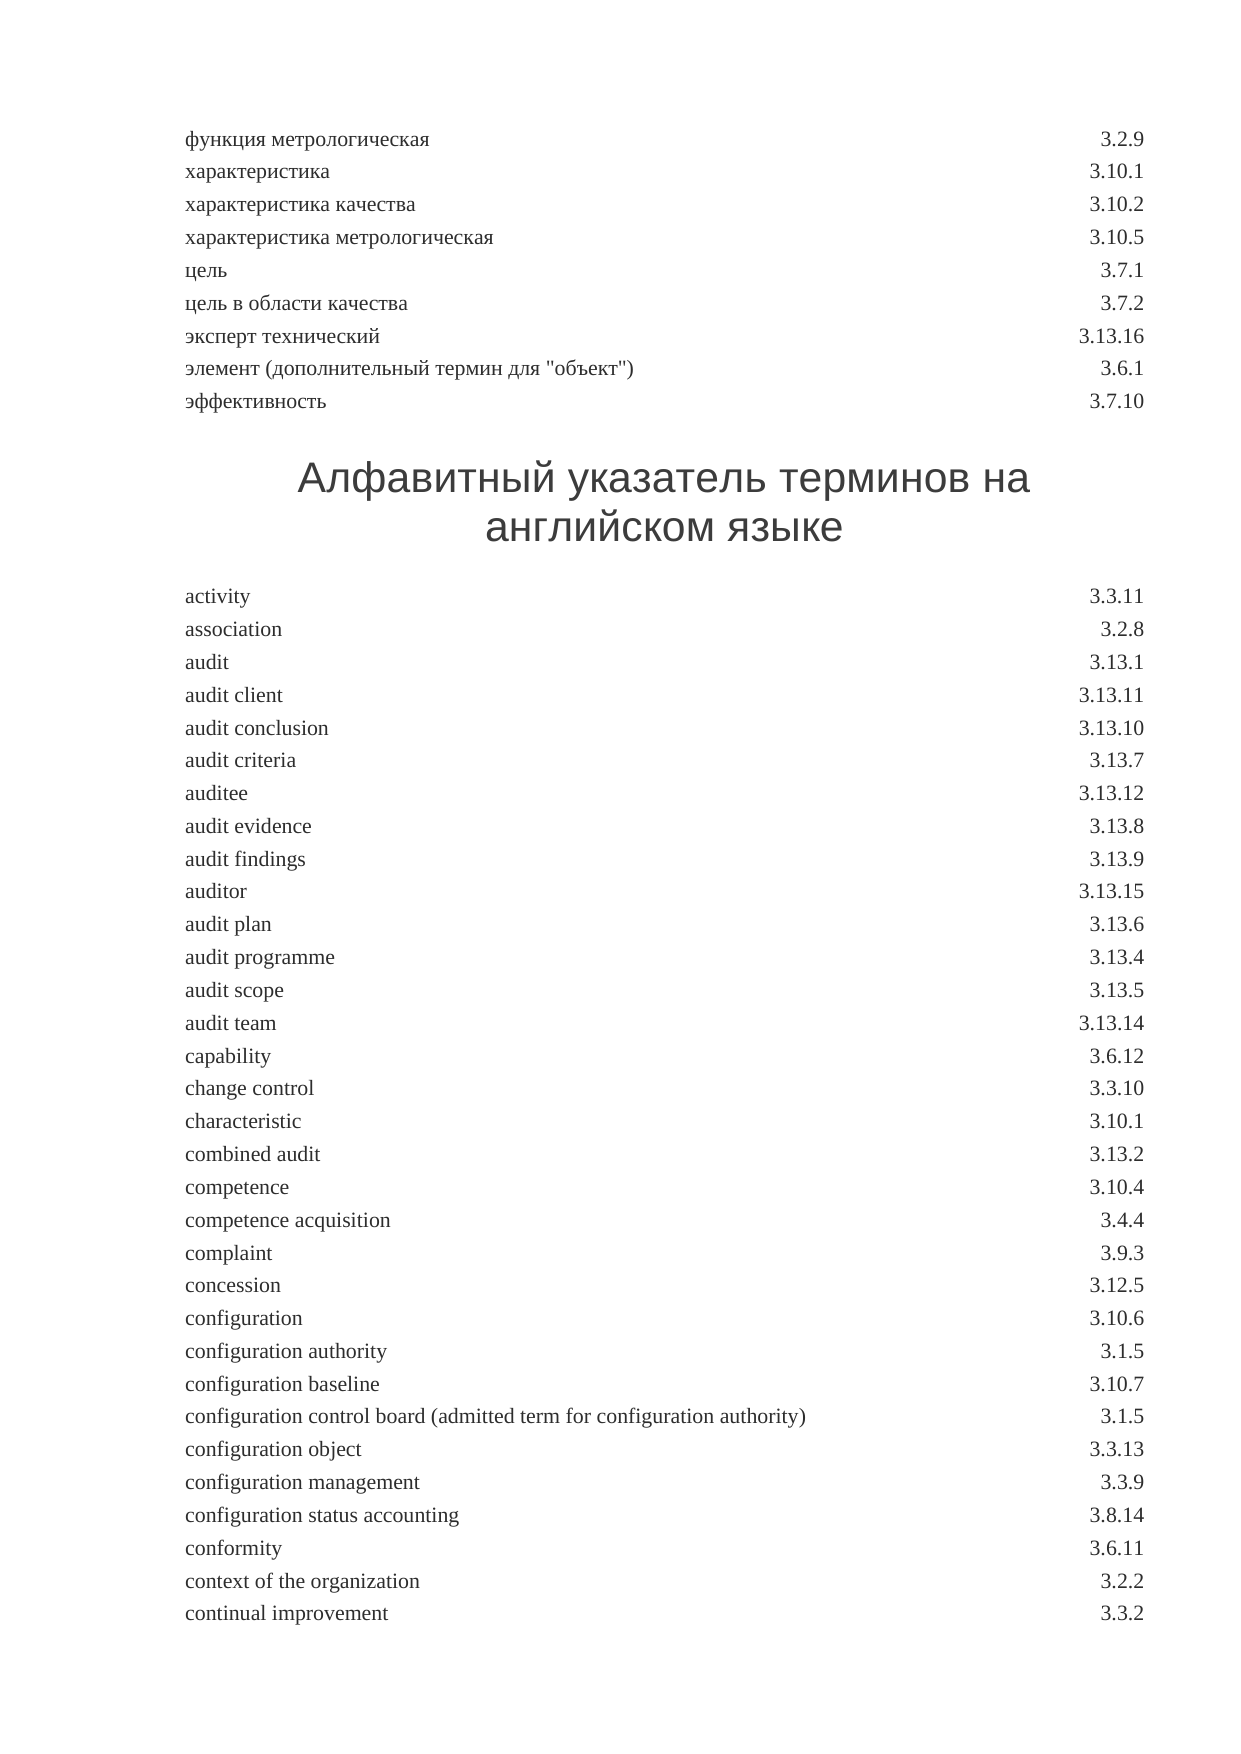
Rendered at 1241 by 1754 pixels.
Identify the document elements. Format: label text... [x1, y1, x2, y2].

table_cell audit team [177, 1002, 1005, 1035]
table_cell 3.10.5 [1000, 217, 1152, 249]
table_cell audit evidence [177, 805, 1005, 838]
table_cell 3.13.10 [1005, 707, 1152, 740]
table_cell 3.7.2 [1000, 282, 1152, 315]
table_cell auditee [177, 773, 1005, 805]
table_cell 3.3.9 [1005, 1462, 1152, 1494]
table_cell 3.12.5 [1005, 1265, 1152, 1297]
table_cell 3.13.4 [1005, 937, 1152, 969]
text Алфавитный указатель терминов на английском языке [177, 452, 1152, 551]
table_cell audit scope [177, 969, 1005, 1002]
table_cell 3.4.4 [1005, 1199, 1152, 1232]
table_cell 3.13.6 [1005, 904, 1152, 937]
table_cell 3.3.13 [1005, 1429, 1152, 1462]
table_cell association [177, 609, 1005, 641]
table_cell 3.13.12 [1005, 773, 1152, 805]
table_cell 3.13.16 [1000, 315, 1152, 348]
table_cell configuration baseline [177, 1363, 1005, 1396]
table_cell 3.13.15 [1005, 871, 1152, 904]
table_cell характеристика [177, 151, 1000, 184]
table_cell 3.6.11 [1005, 1527, 1152, 1560]
table_cell характеристика качества [177, 184, 1000, 217]
table_cell configuration authority [177, 1330, 1005, 1363]
table_cell 3.13.1 [1005, 641, 1152, 674]
table_cell 3.1.5 [1005, 1396, 1152, 1429]
table_cell 3.6.1 [1000, 348, 1152, 381]
table_cell context of the organization [177, 1560, 1005, 1593]
table_cell audit programme [177, 937, 1005, 969]
table_cell 3.3.2 [1005, 1593, 1152, 1626]
table_cell audit client [177, 674, 1005, 707]
table_cell complaint [177, 1232, 1005, 1265]
table_cell conformity [177, 1527, 1005, 1560]
table_cell audit [177, 641, 1005, 674]
table_cell 3.10.2 [1000, 184, 1152, 217]
table_cell 3.13.8 [1005, 805, 1152, 838]
table_cell audit plan [177, 904, 1005, 937]
table_cell 3.10.6 [1005, 1298, 1152, 1330]
table_cell 3.6.12 [1005, 1035, 1152, 1068]
table_cell элемент (дополнительный термин для "объект") [177, 348, 1000, 381]
table_cell 3.10.7 [1005, 1363, 1152, 1396]
table_cell 3.2.9 [1000, 118, 1152, 151]
table_cell 3.13.9 [1005, 838, 1152, 871]
table_cell 3.10.1 [1005, 1101, 1152, 1133]
table_cell 3.3.11 [1005, 576, 1152, 608]
table_cell capability [177, 1035, 1005, 1068]
table_cell 3.13.5 [1005, 969, 1152, 1002]
table_cell функция метрологическая [177, 118, 1000, 151]
table_cell configuration [177, 1298, 1005, 1330]
table_cell audit criteria [177, 740, 1005, 772]
table_cell эффективность [177, 381, 1000, 413]
table_cell цель [177, 249, 1000, 282]
table_cell configuration management [177, 1462, 1005, 1494]
table_cell 3.2.2 [1005, 1560, 1152, 1593]
table_cell 3.7.10 [1000, 381, 1152, 413]
table_cell characteristic [177, 1101, 1005, 1133]
table_cell 3.13.7 [1005, 740, 1152, 772]
table_cell activity [177, 576, 1005, 608]
table_cell 3.10.1 [1000, 151, 1152, 184]
table_cell 3.8.14 [1005, 1494, 1152, 1527]
table_cell competence [177, 1166, 1005, 1199]
table_cell 3.13.14 [1005, 1002, 1152, 1035]
table_cell continual improvement [177, 1593, 1005, 1626]
table_cell 3.7.1 [1000, 249, 1152, 282]
table_cell 3.10.4 [1005, 1166, 1152, 1199]
table_cell цель в области качества [177, 282, 1000, 315]
table_cell audit conclusion [177, 707, 1005, 740]
table_cell 3.13.11 [1005, 674, 1152, 707]
table_cell configuration object [177, 1429, 1005, 1462]
table_cell auditor [177, 871, 1005, 904]
table_cell 3.9.3 [1005, 1232, 1152, 1265]
table_cell change control [177, 1068, 1005, 1101]
table_cell 3.3.10 [1005, 1068, 1152, 1101]
table_cell характеристика метрологическая [177, 217, 1000, 249]
table_cell 3.2.8 [1005, 609, 1152, 641]
table_cell concession [177, 1265, 1005, 1297]
table_cell 3.1.5 [1005, 1330, 1152, 1363]
table_cell 3.13.2 [1005, 1134, 1152, 1166]
table_cell эксперт технический [177, 315, 1000, 348]
table_cell audit findings [177, 838, 1005, 871]
table_cell combined audit [177, 1134, 1005, 1166]
table_cell configuration control board (admitted term for configuration authority) [177, 1396, 1005, 1429]
table_cell configuration status accounting [177, 1494, 1005, 1527]
table_cell competence acquisition [177, 1199, 1005, 1232]
